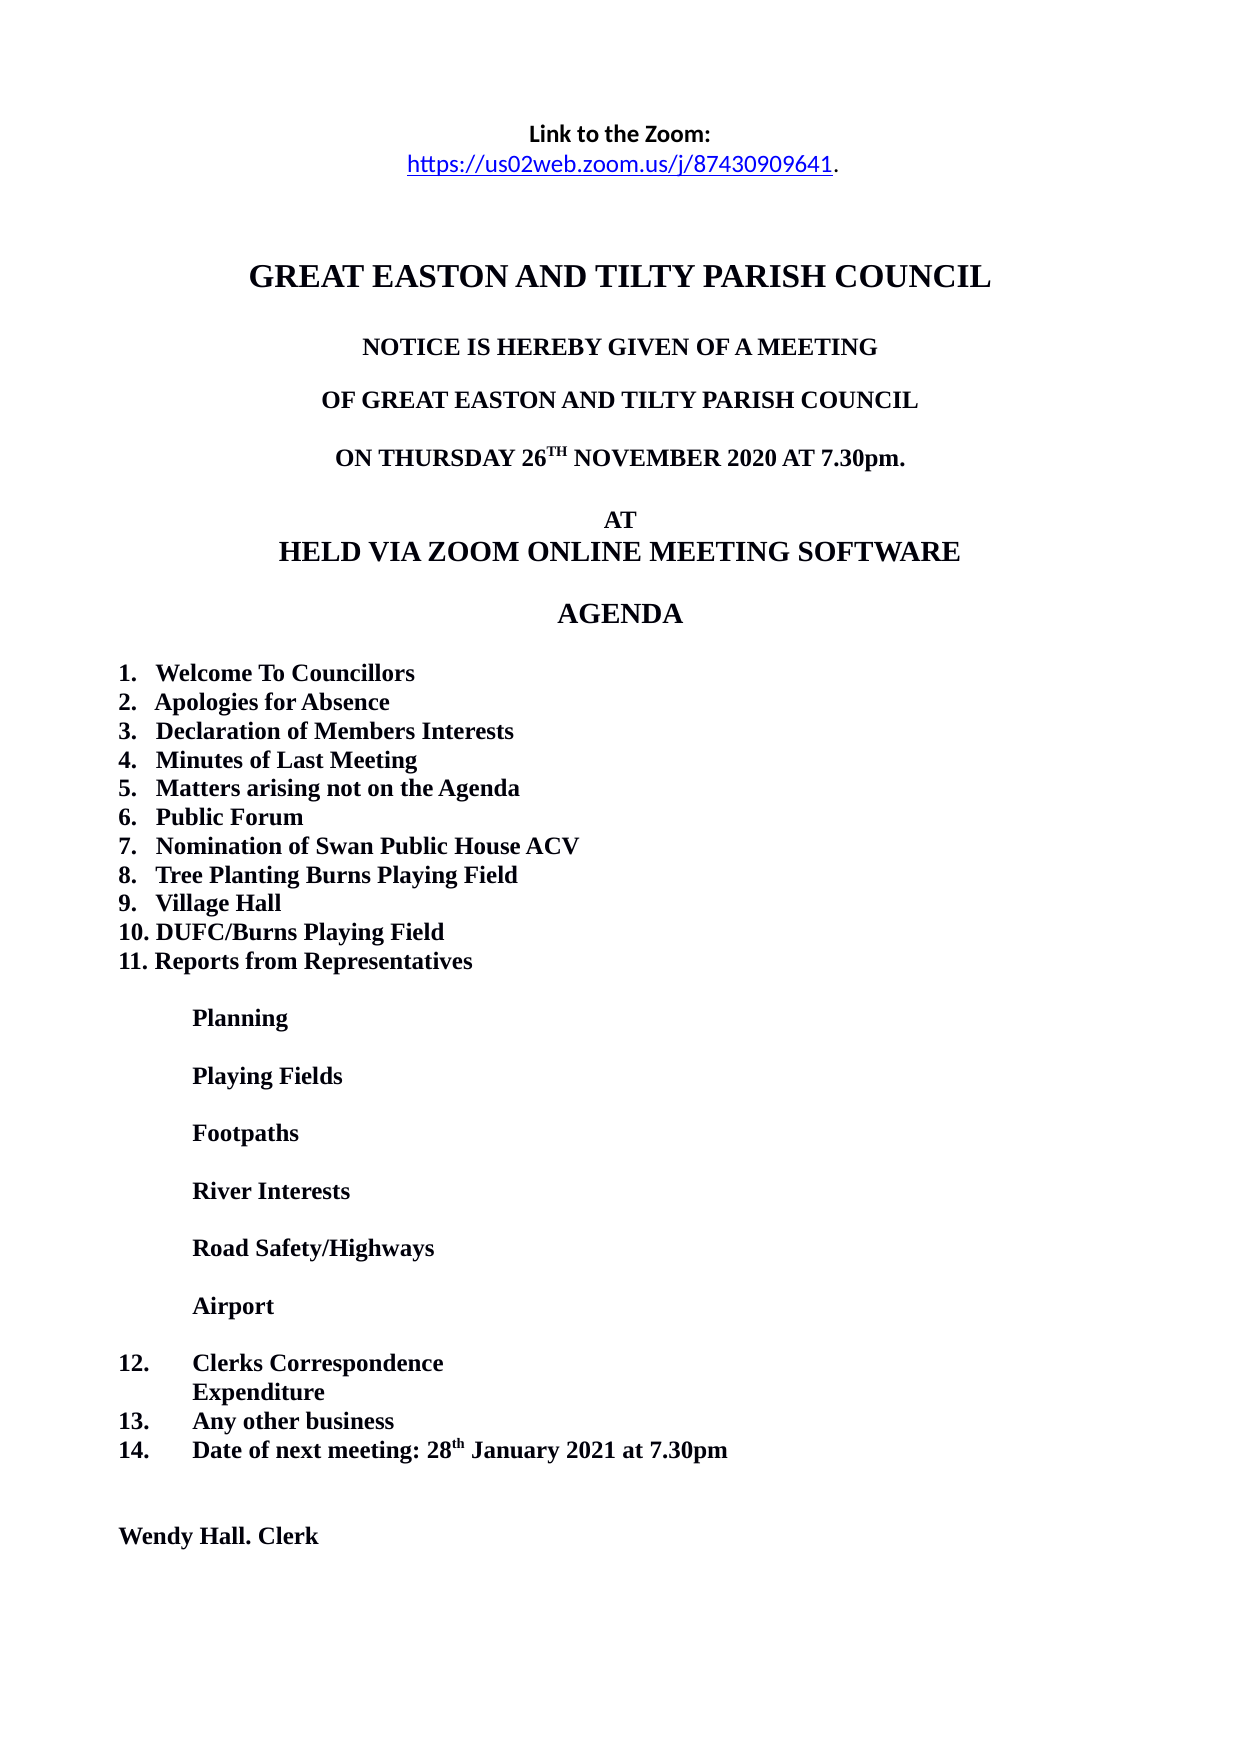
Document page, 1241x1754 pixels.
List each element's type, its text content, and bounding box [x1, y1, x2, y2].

text AGENDA [118, 596, 1122, 630]
text AT [118, 505, 1122, 534]
text Link to the Zoom: [118, 118, 1122, 149]
text https://us02web.zoom.us/j/87430909641. [118, 149, 1122, 179]
text Planning [118, 1003, 1122, 1032]
text River Interests [118, 1176, 1122, 1205]
text 3. Declaration of Members Interests [118, 716, 1122, 745]
text 10. DUFC/Burns Playing Field [118, 917, 1122, 946]
text 13. Any other business [118, 1406, 1122, 1435]
text 4. Minutes of Last Meeting [118, 745, 1122, 773]
text Road Safety/Highways [118, 1233, 1122, 1262]
text 5. Matters arising not on the Agenda [118, 773, 1122, 802]
text NOTICE IS HEREBY GIVEN OF A MEETING [118, 332, 1122, 361]
text 2. Apologies for Absence [118, 687, 1122, 716]
text 8. Tree Planting Burns Playing Field [118, 860, 1122, 888]
text Airport [118, 1291, 1122, 1320]
text Wendy Hall. Clerk [118, 1521, 1122, 1550]
text GREAT EASTON AND TILTY PARISH COUNCIL [118, 256, 1122, 294]
text 7. Nomination of Swan Public House ACV [118, 831, 1122, 860]
text 12. Clerks Correspondence [118, 1348, 1122, 1377]
text ON THURSDAY 26TH NOVEMBER 2020 AT 7.30pm. [118, 443, 1122, 472]
text Expenditure [118, 1377, 1122, 1406]
text 14. Date of next meeting: 28th January 2021 at 7.30pm [118, 1435, 1122, 1463]
text 1. Welcome To Councillors [118, 658, 1122, 687]
text OF GREAT EASTON AND TILTY PARISH COUNCIL [118, 385, 1122, 414]
text 6. Public Forum [118, 802, 1122, 831]
text Playing Fields [118, 1061, 1122, 1090]
text HELD VIA ZOOM ONLINE MEETING SOFTWARE [118, 534, 1122, 567]
text 9. Village Hall [118, 888, 1122, 917]
text 11. Reports from Representatives [118, 946, 1122, 975]
text Footpaths [118, 1118, 1122, 1147]
